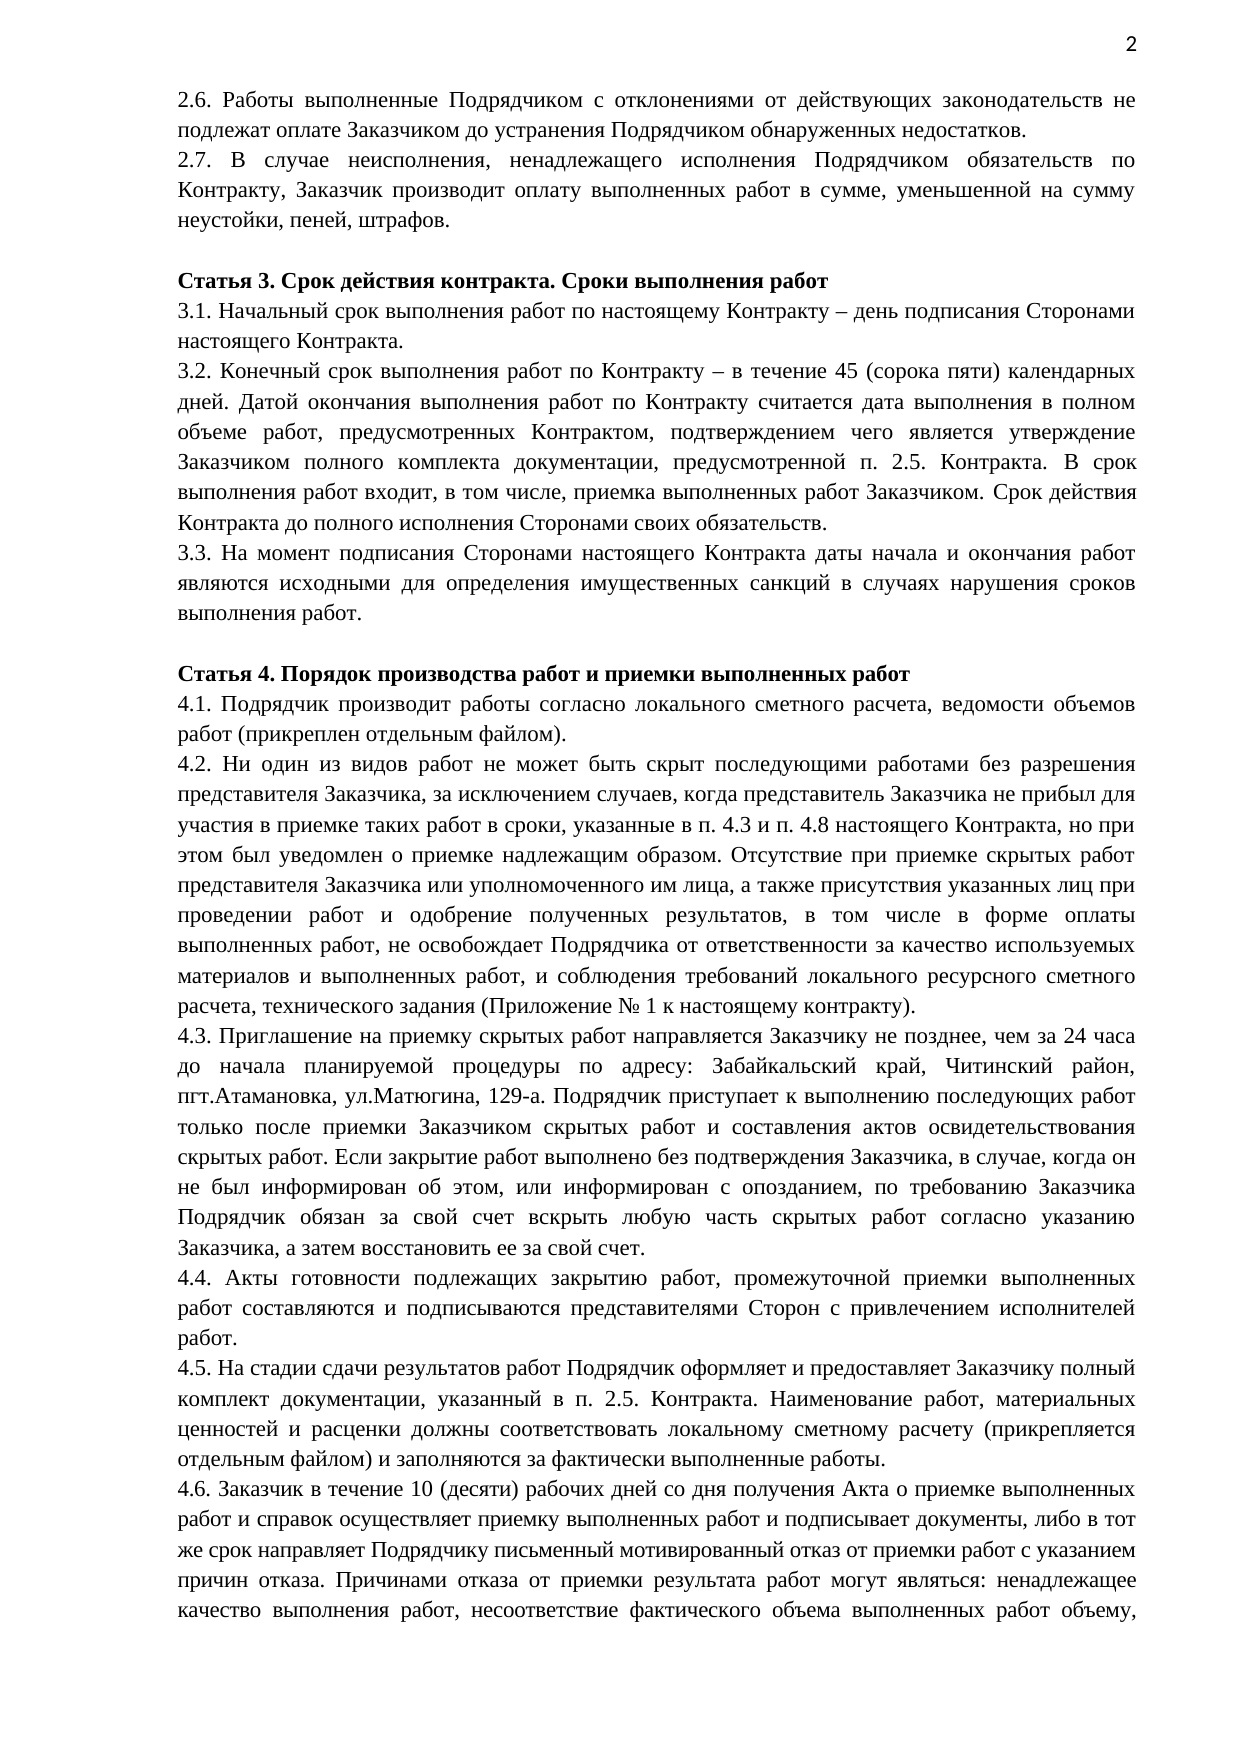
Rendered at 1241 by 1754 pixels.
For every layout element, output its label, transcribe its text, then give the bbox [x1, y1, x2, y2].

text 3.3. На момент подписания Сторонами настоящего Контракта даты начала и окончания работ являются исходными для определения имущественных санкций в случаях нарушения сроков выполнения работ. [177, 539, 1137, 626]
text 4.5. На стадии сдачи результатов работ Подрядчик оформляет и предоставляет Заказчику полный комплект документации, указанный в п. 2.5. Контракта. Наименование работ, материальных ценностей и расценки должны соответствовать локальному сметному расчету (прикрепляется отдельным файлом) и заполняются за фактически выполненные работы. [177, 1354, 1137, 1471]
text 2.7. В случае неисполнения, ненадлежащего исполнения Подрядчиком обязательств по Контракту, Заказчик производит оплату выполненных работ в сумме, уменьшенной на сумму неустойки, пеней, штрафов. [177, 146, 1137, 233]
text 4.1. Подрядчик производит работы согласно локального сметного расчета, ведомости объемов работ (прикреплен отдельным файлом). [177, 690, 1137, 746]
text Статья 3. Срок действия контракта. Сроки выполнения работ [177, 267, 1137, 293]
text 2.6. Работы выполненные Подрядчиком с отклонениями от действующих законодательств не подлежат оплате Заказчиком до устранения Подрядчиком обнаруженных недостатков. [177, 86, 1137, 142]
text 4.4. Акты готовности подлежащих закрытию работ, промежуточной приемки выполненных работ составляются и подписываются представителями Сторон с привлечением исполнителей работ. [177, 1264, 1137, 1351]
text 3.1. Начальный срок выполнения работ по настоящему Контракту – день подписания Сторонами настоящего Контракта. [177, 297, 1137, 354]
text 4.2. Ни один из видов работ не может быть скрыт последующими работами без разрешения представителя Заказчика, за исключением случаев, когда представитель Заказчика не прибыл для участия в приемке таких работ в сроки, указанные в п. 4.3 и п. 4.8 настоящего Контракта, но при этом был уведомлен о приемке надлежащим образом. Отсутствие при приемке скрытых работ представителя Заказчика или уполномоченного им лица, а также присутствия указанных лиц при проведении работ и одобрение полученных результатов, в том числе в форме оплаты выполненных работ, не освобождает Подрядчика от ответственности за качество используемых материалов и выполненных работ, и соблюдения требований локального ресурсного сметного расчета, технического задания (Приложение № 1 к настоящему контракту). [177, 750, 1137, 1018]
text 3.2. Конечный срок выполнения работ по Контракту – в течение 45 (сорока пяти) календарных дней. Датой окончания выполнения работ по Контракту считается дата выполнения в полном объеме работ, предусмотренных Контрактом, подтверждением чего является утверждение Заказчиком полного комплекта документации, предусмотренной п. 2.5. Контракта. В срок выполнения работ входит, в том числе, приемка выполненных работ Заказчиком. Срок действия Контракта до полного исполнения Сторонами своих обязательств. [177, 357, 1137, 535]
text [177, 1475, 1137, 1622]
text 4.3. Приглашение на приемку скрытых работ направляется Заказчику не позднее, чем за 24 часа до начала планируемой процедуры по адресу: Забайкальский край, Читинский район, пгт.Атамановка, ул.Матюгина, 129-а. Подрядчик приступает к выполнению последующих работ только после приемки Заказчиком скрытых работ и составления актов освидетельствования скрытых работ. Если закрытие работ выполнено без подтверждения Заказчика, в случае, когда он не был информирован об этом, или информирован с опозданием, по требованию Заказчика Подрядчик обязан за свой счет вскрыть любую часть скрытых работ согласно указанию Заказчика, а затем восстановить ее за свой счет. [177, 1022, 1137, 1260]
text Статья 4. Порядок производства работ и приемки выполненных работ [177, 659, 1137, 686]
